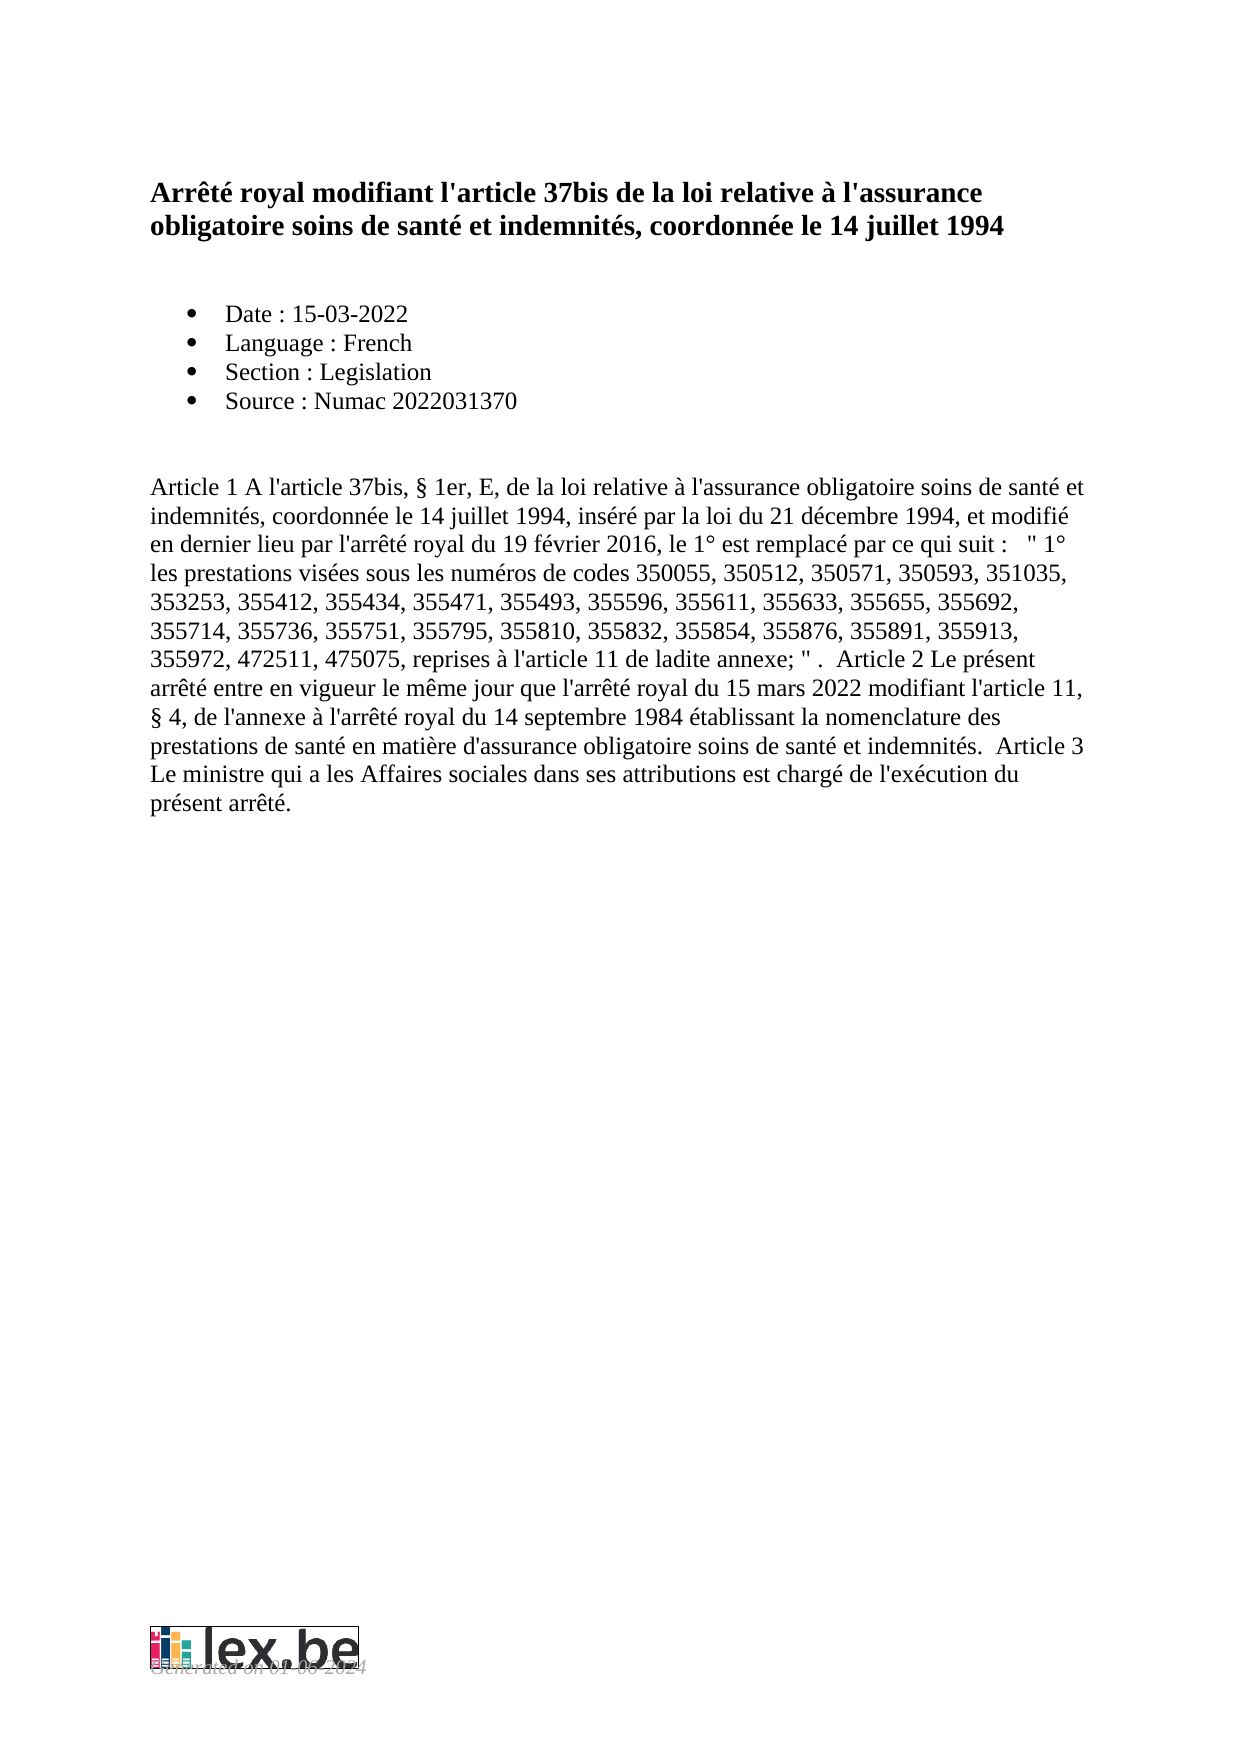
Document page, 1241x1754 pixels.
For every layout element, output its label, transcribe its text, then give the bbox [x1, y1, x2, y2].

list Source : Numac 2022031370 [187, 386, 1090, 414]
list Language : French [187, 328, 1090, 357]
text Article 1 A l'article 37bis, § 1er, E, de la loi relative à l'assurance obligatoire soins de santé et indemnités, coordonnée le 14 juillet 1994, inséré par la loi du 21 décembre 1994, et modifié en dernier lieu par l'arrêté royal du 19 février 2016, le 1° est remplacé par ce qui suit : " 1° les prestations visées sous les numéros de codes 350055, 350512, 350571, 350593, 351035, 353253, 355412, 355434, 355471, 355493, 355596, 355611, 355633, 355655, 355692, 355714, 355736, 355751, 355795, 355810, 355832, 355854, 355876, 355891, 355913, 355972, 472511, 475075, reprises à l'article 11 de ladite annexe; " . Article 2 Le présent arrêté entre en vigueur le même jour que l'arrêté royal du 15 mars 2022 modifiant l'article 11, § 4, de l'annexe à l'arrêté royal du 14 septembre 1984 établissant la nomenclature des prestations de santé en matière d'assurance obligatoire soins de santé et indemnités. Article 3 Le ministre qui a les Affaires sociales dans ses attributions est chargé de l'exécution du présent arrêté. [150, 472, 1090, 817]
picture [151, 1627, 358, 1668]
list Date : 15-03-2022 [187, 299, 1090, 328]
subtitle Arrêté royal modifiant l'article 37bis de la loi relative à l'assurance obligatoire soins de santé et indemnités, coordonnée le 14 juillet 1994 [150, 175, 1090, 242]
list Section : Legislation [187, 357, 1090, 386]
